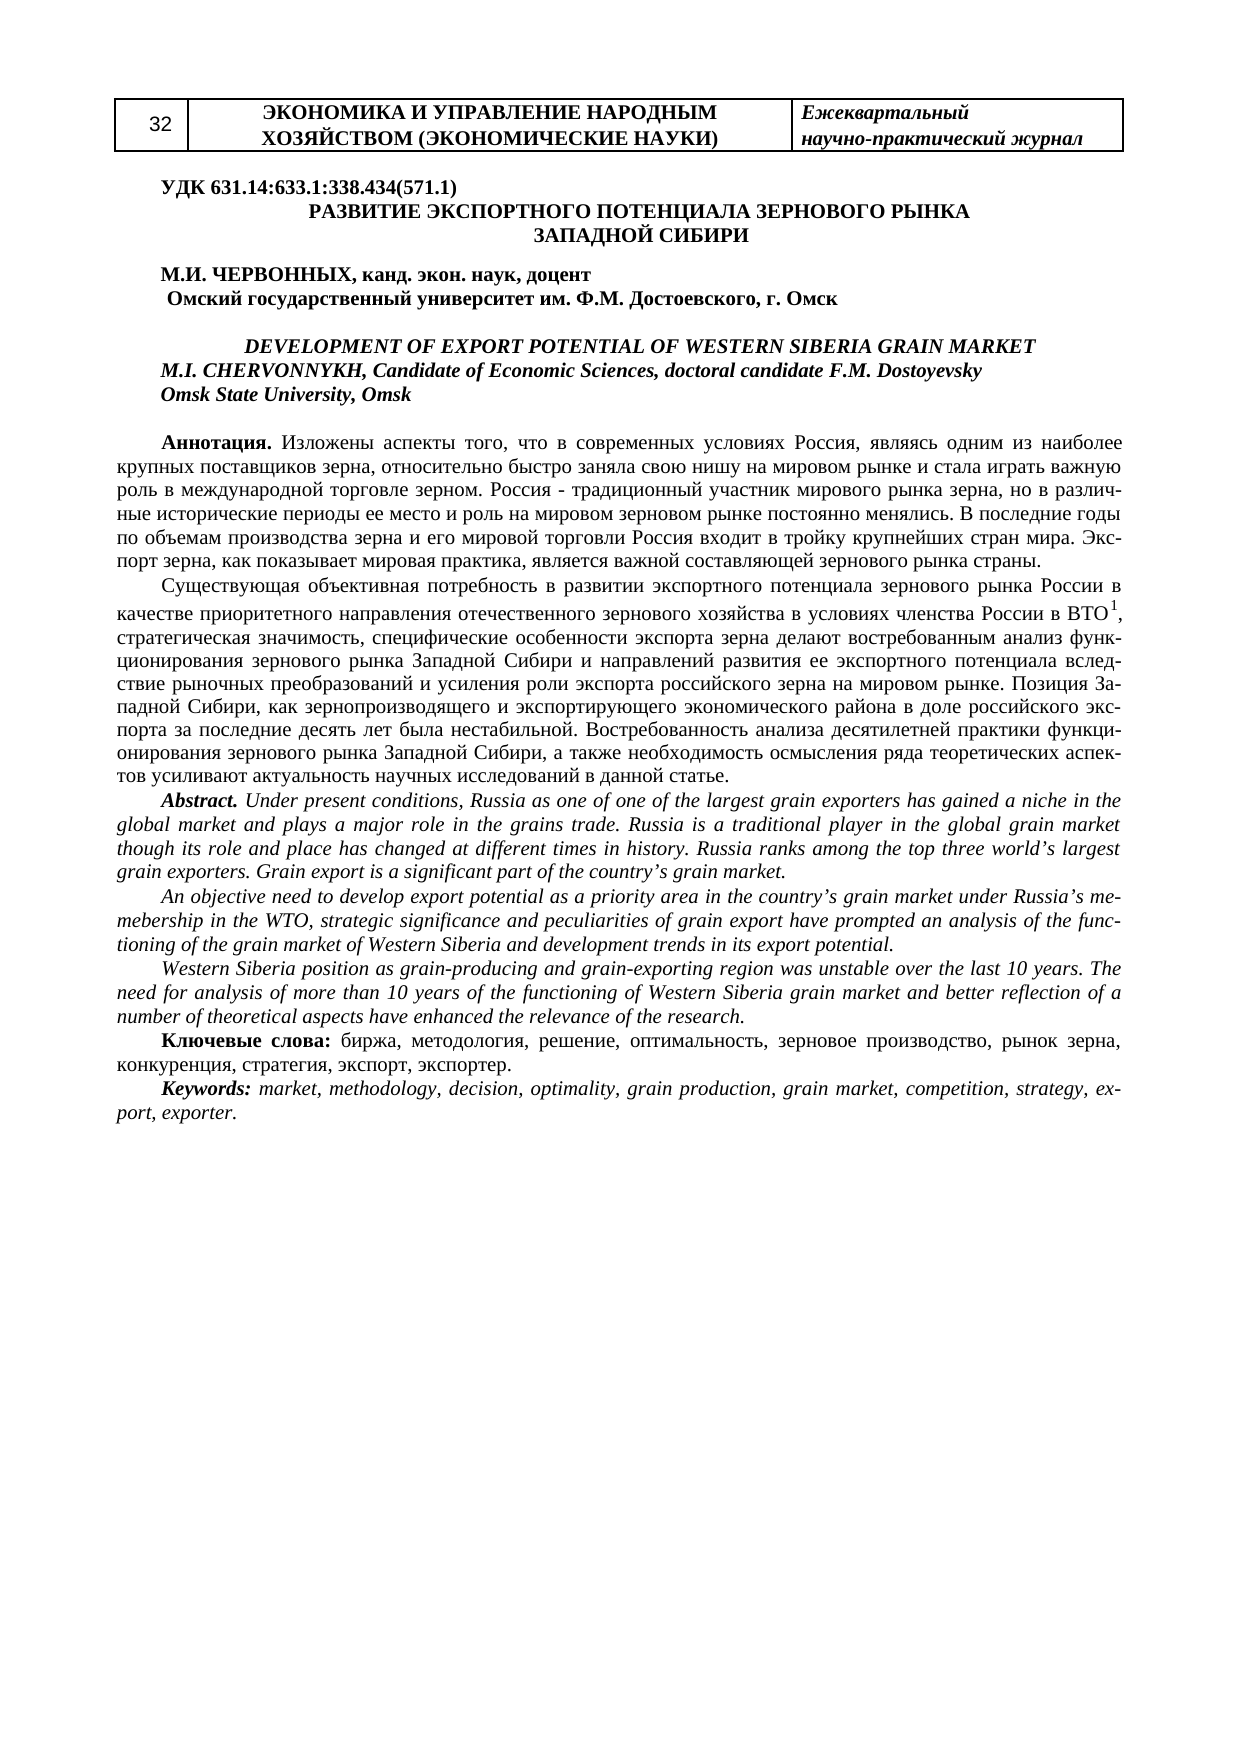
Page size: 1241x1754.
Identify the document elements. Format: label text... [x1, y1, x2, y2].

text РАЗВИТИЕ ЭКСПОРТНОГО ПОТЕНЦИАЛА ЗЕРНОВОГО РЫНКА [308, 199, 1123, 223]
text Существующая объективная потребность в развитии экспортного потенциала зернового рынка России в качестве приоритетного направления отечественного зернового хозяйства в условиях членства России в ВТО1, стратегическая значимость, специфические особенности экспорта зерна делают востребованным анализ функ-ционирования зернового рынка Западной Сибири и направлений развития ее экспортного потенциала вслед-ствие рыночных преобразований и усиления роли экспорта российского зерна на мировом рынке. Позиция За-падной Сибири, как зернопроизводящего и экспортирующего экономического района в доле российского экс-порта за последние десять лет была нестабильной. Востребованность анализа десятилетней практики функци-онирования зернового рынка Западной Сибири, а также необходимость осмысления ряда теоретических аспек-тов усиливают актуальность научных исследований в данной статье. [117, 574, 1123, 787]
table_cell ХОЗЯЙСТВОМ (ЭКОНОМИЧЕСКИЕ НАУКИ) [189, 124, 791, 150]
text An objective need to develop export potential as a priority area in the country’s grain market under Russia’s me-mebership in the WTO, strategic significance and peculiarities of grain export have prompted an analysis of the func-tioning of the grain market of Western Siberia and development trends in its export potential. [117, 885, 1123, 956]
text DEVELOPMENT OF EXPORT POTENTIAL OF WESTERN SIBERIA GRAIN MARKET M.I. CHERVONNYKH, Candidate of Economic Sciences, doctoral candidate F.M. Dostoyevsky Omsk State University, Omsk [160, 335, 1037, 406]
text Abstract. Under present conditions, Russia as one of one of the largest grain exporters has gained a niche in the global market and plays a major role in the grains trade. Russia is a traditional player in the global grain market though its role and place has changed at different times in history. Russia ranks among the top three world’s largest grain exporters. Grain export is a significant part of the country’s grain market. [117, 789, 1123, 883]
text Омский государственный университет им. Ф.М. Достоевского, г. Омск [167, 286, 1123, 310]
table_cell [116, 136, 187, 150]
table_header ЭКОНОМИКА И УПРАВЛЕНИЕ НАРОДНЫМ [189, 100, 791, 124]
table_header 32 [116, 100, 187, 136]
text Keywords: market, methodology, decision, optimality, grain production, grain market, competition, strategy, ex-port, exporter. [117, 1077, 1123, 1124]
text ЗАПАДНОЙ СИБИРИ [533, 223, 1123, 247]
text Аннотация. Изложены аспекты того, что в современных условиях Россия, являясь одним из наиболее крупных поставщиков зерна, относительно быстро заняла свою нишу на мировом рынке и стала играть важную роль в международной торговле зерном. Россия - традиционный участник мирового рынка зерна, но в различ-ные исторические периоды ее место и роль на мировом зерновом рынке постоянно менялись. В последние годы по объемам производства зерна и его мировой торговли Россия входит в тройку крупнейших стран мира. Экс-порт зерна, как показывает мировая практика, является важной составляющей зернового рынка страны. [117, 431, 1123, 572]
table_header Ежеквартальный [793, 100, 1122, 124]
text Ключевые слова: биржа, методология, решение, оптимальность, зерновое производство, рынок зерна, конкуренция, стратегия, экспорт, экспортер. [117, 1029, 1121, 1076]
table_cell научно-практический журнал [793, 124, 1122, 150]
text М.И. ЧЕРВОННЫХ, канд. экон. наук, доцент [160, 262, 1123, 286]
text УДК 631.14:633.1:338.434(571.1) [160, 175, 1123, 199]
text Western Siberia position as grain-producing and grain-exporting region was unstable over the last 10 years. The need for analysis of more than 10 years of the functioning of Western Siberia grain market and better reflection of a number of theoretical aspects have enhanced the relevance of the research. [117, 957, 1123, 1028]
